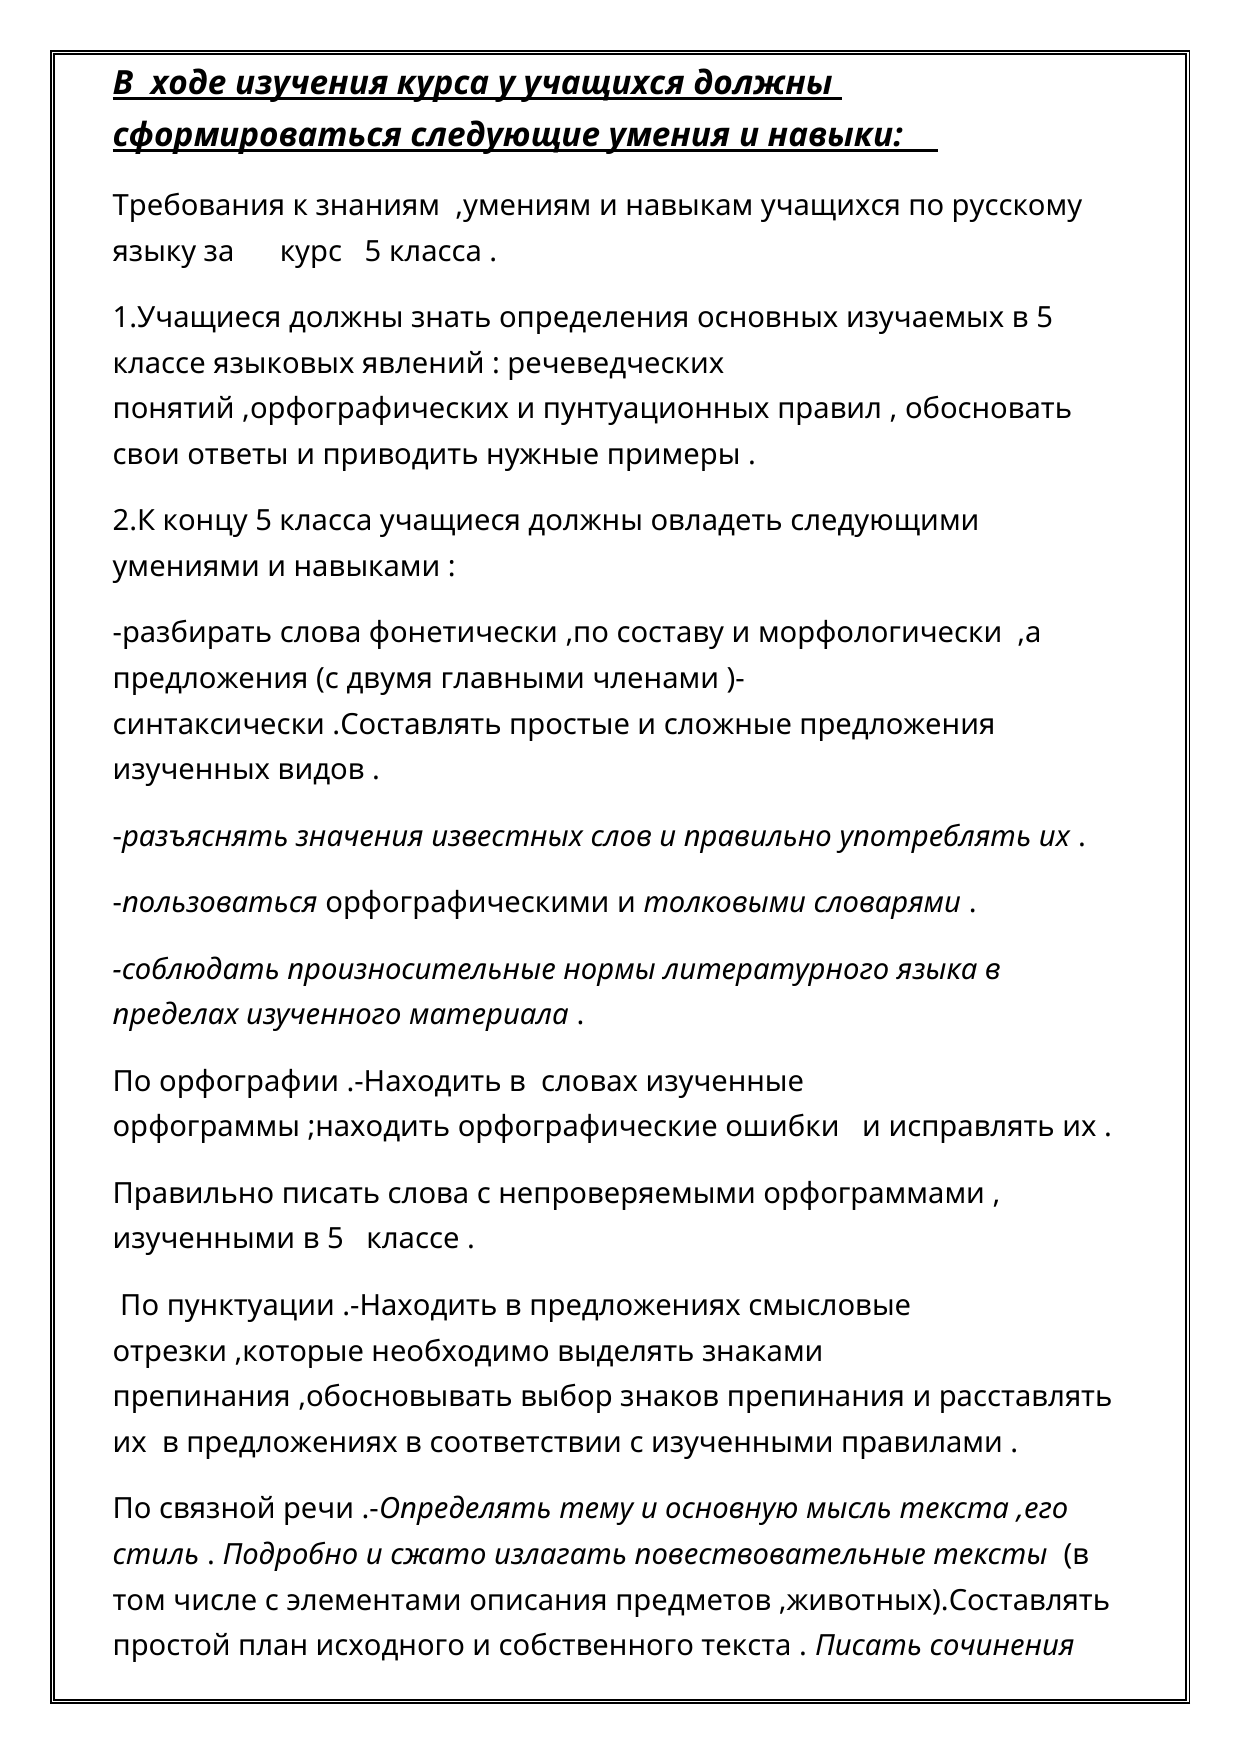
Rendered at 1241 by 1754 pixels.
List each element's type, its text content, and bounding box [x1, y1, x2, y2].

text -соблюдать произносительные нормы литературного языка в пределах изученного материала . [112, 948, 1128, 1033]
text -разбирать слова фонетически ,по составу и морфологически ,а предложения (с двумя главными членами )-синтаксически .Составлять простые и сложные предложения изученных видов . [112, 612, 1128, 788]
text 1.Учащиеся должны знать определения основных изучаемых в 5 классе языковых явлений : речеведческих понятий ,орфографических и пунтуационных правил , обосновать свои ответы и приводить нужные примеры . [112, 296, 1128, 473]
text По орфографии .-Находить в словах изученные орфограммы ;находить орфографические ошибки и исправлять их . [112, 1060, 1128, 1145]
text По пунктуации .-Находить в предложениях смысловые отрезки ,которые необходимо выделять знаками препинания ,обосновывать выбор знаков препинания и расставлять их в предложениях в соответствии с изученными правилами . [112, 1284, 1128, 1461]
text 2.К концу 5 класса учащиеся должны овладеть следующими умениями и навыками : [112, 500, 1128, 585]
text Правильно писать слова с непроверяемыми орфограммами , изученными в 5 классе . [112, 1172, 1128, 1257]
text -разъяснять значения известных слов и правильно употреблять их . [112, 815, 1128, 855]
text В ходе изучения курса у учащихся должны сформироваться следующие умения и навыки: [112, 59, 1128, 157]
text -пользоваться орфографическими и толковыми словарями . [112, 882, 1128, 921]
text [112, 1488, 1128, 1664]
text Требования к знаниям ,умениям и навыкам учащихся по русскому языку за курс 5 класса . [112, 184, 1128, 269]
